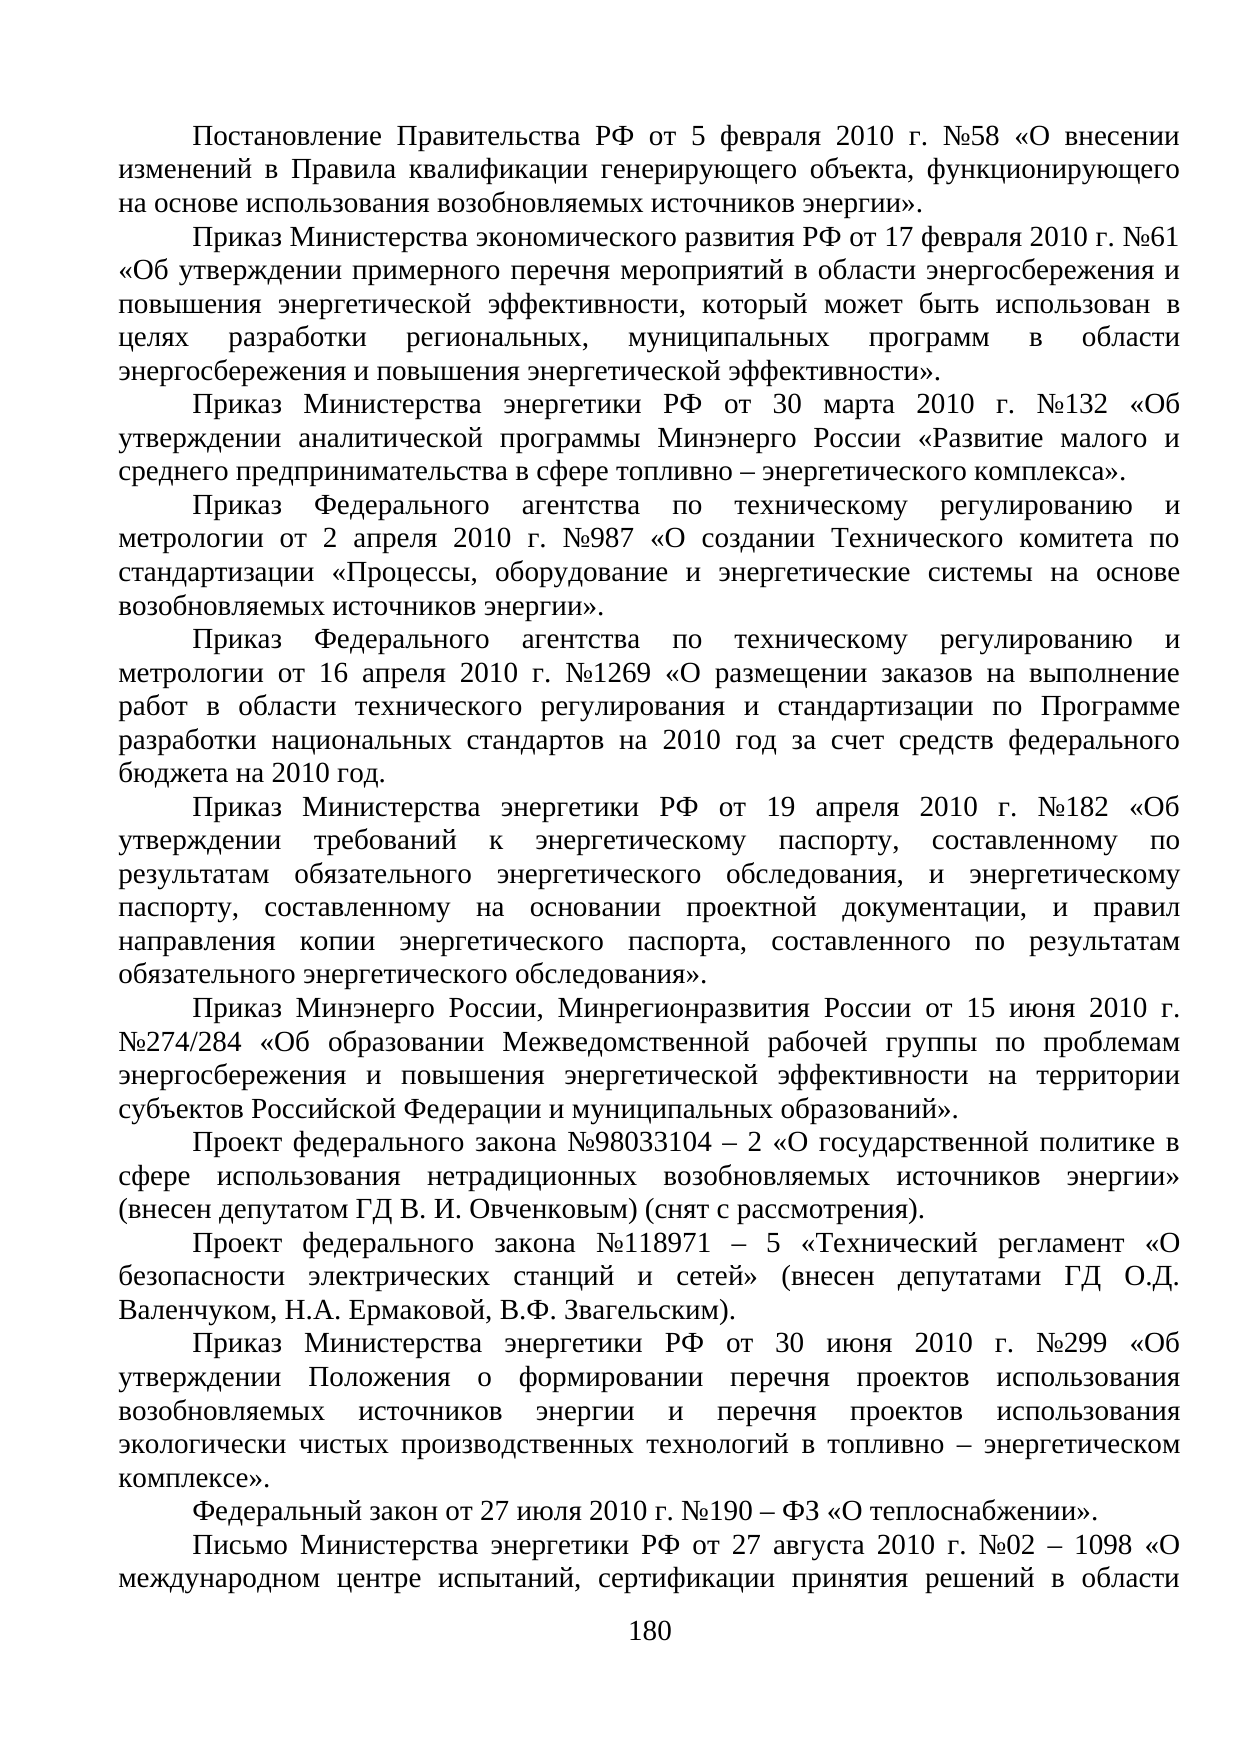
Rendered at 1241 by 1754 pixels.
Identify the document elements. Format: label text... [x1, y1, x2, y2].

text Приказ Министерства экономического развития РФ от 17 февраля 2010 г. №61 «Об утверждении примерного перечня мероприятий в области энергосбережения и повышения энергетической эффективности, который может быть использован в целях разработки региональных, муниципальных программ в области энергосбережения и повышения энергетической эффективности». [118, 219, 1181, 386]
text Приказ Федерального агентства по техническому регулированию и метрологии от 16 апреля 2010 г. №1269 «О размещении заказов на выполнение работ в области технического регулирования и стандартизации по Программе разработки национальных стандартов на 2010 год за счет средств федерального бюджета на 2010 год. [118, 621, 1181, 789]
text Приказ Министерства энергетики РФ от 30 июня 2010 г. №299 «Об утверждении Положения о формировании перечня проектов использования возобновляемых источников энергии и перечня проектов использования экологически чистых производственных технологий в топливно – энергетическом комплексе». [118, 1326, 1181, 1493]
text Приказ Федерального агентства по техническому регулированию и метрологии от 2 апреля 2010 г. №987 «О создании Технического комитета по стандартизации «Процессы, оборудование и энергетические системы на основе возобновляемых источников энергии». [118, 487, 1181, 621]
text Проект федерального закона №98033104 – 2 «О государственной политике в сфере использования нетрадиционных возобновляемых источников энергии» (внесен депутатом ГД В. И. Овченковым) (снят с рассмотрения). [118, 1124, 1181, 1225]
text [118, 1527, 1181, 1594]
text Приказ Министерства энергетики РФ от 30 марта 2010 г. №132 «Об утверждении аналитической программы Минэнерго России «Развитие малого и среднего предпринимательства в сфере топливно – энергетического комплекса». [118, 386, 1181, 487]
text Постановление Правительства РФ от 5 февраля 2010 г. №58 «О внесении изменений в Правила квалификации генерирующего объекта, функционирующего на основе использования возобновляемых источников энергии». [118, 118, 1181, 219]
text Приказ Минэнерго России, Минрегионразвития России от 15 июня 2010 г. №274/284 «Об образовании Межведомственной рабочей группы по проблемам энергосбережения и повышения энергетической эффективности на территории субъектов Российской Федерации и муниципальных образований». [118, 990, 1181, 1124]
text Приказ Министерства энергетики РФ от 19 апреля 2010 г. №182 «Об утверждении требований к энергетическому паспорту, составленному по результатам обязательного энергетического обследования, и энергетическому паспорту, составленному на основании проектной документации, и правил направления копии энергетического паспорта, составленного по результатам обязательного энергетического обследования». [118, 789, 1181, 990]
text Федеральный закон от 27 июля 2010 г. №190 – ФЗ «О теплоснабжении». [118, 1493, 1181, 1527]
text Проект федерального закона №118971 – 5 «Технический регламент «О безопасности электрических станций и сетей» (внесен депутатами ГД О.Д. Валенчуком, Н.А. Ермаковой, В.Ф. Звагельским). [118, 1225, 1181, 1326]
